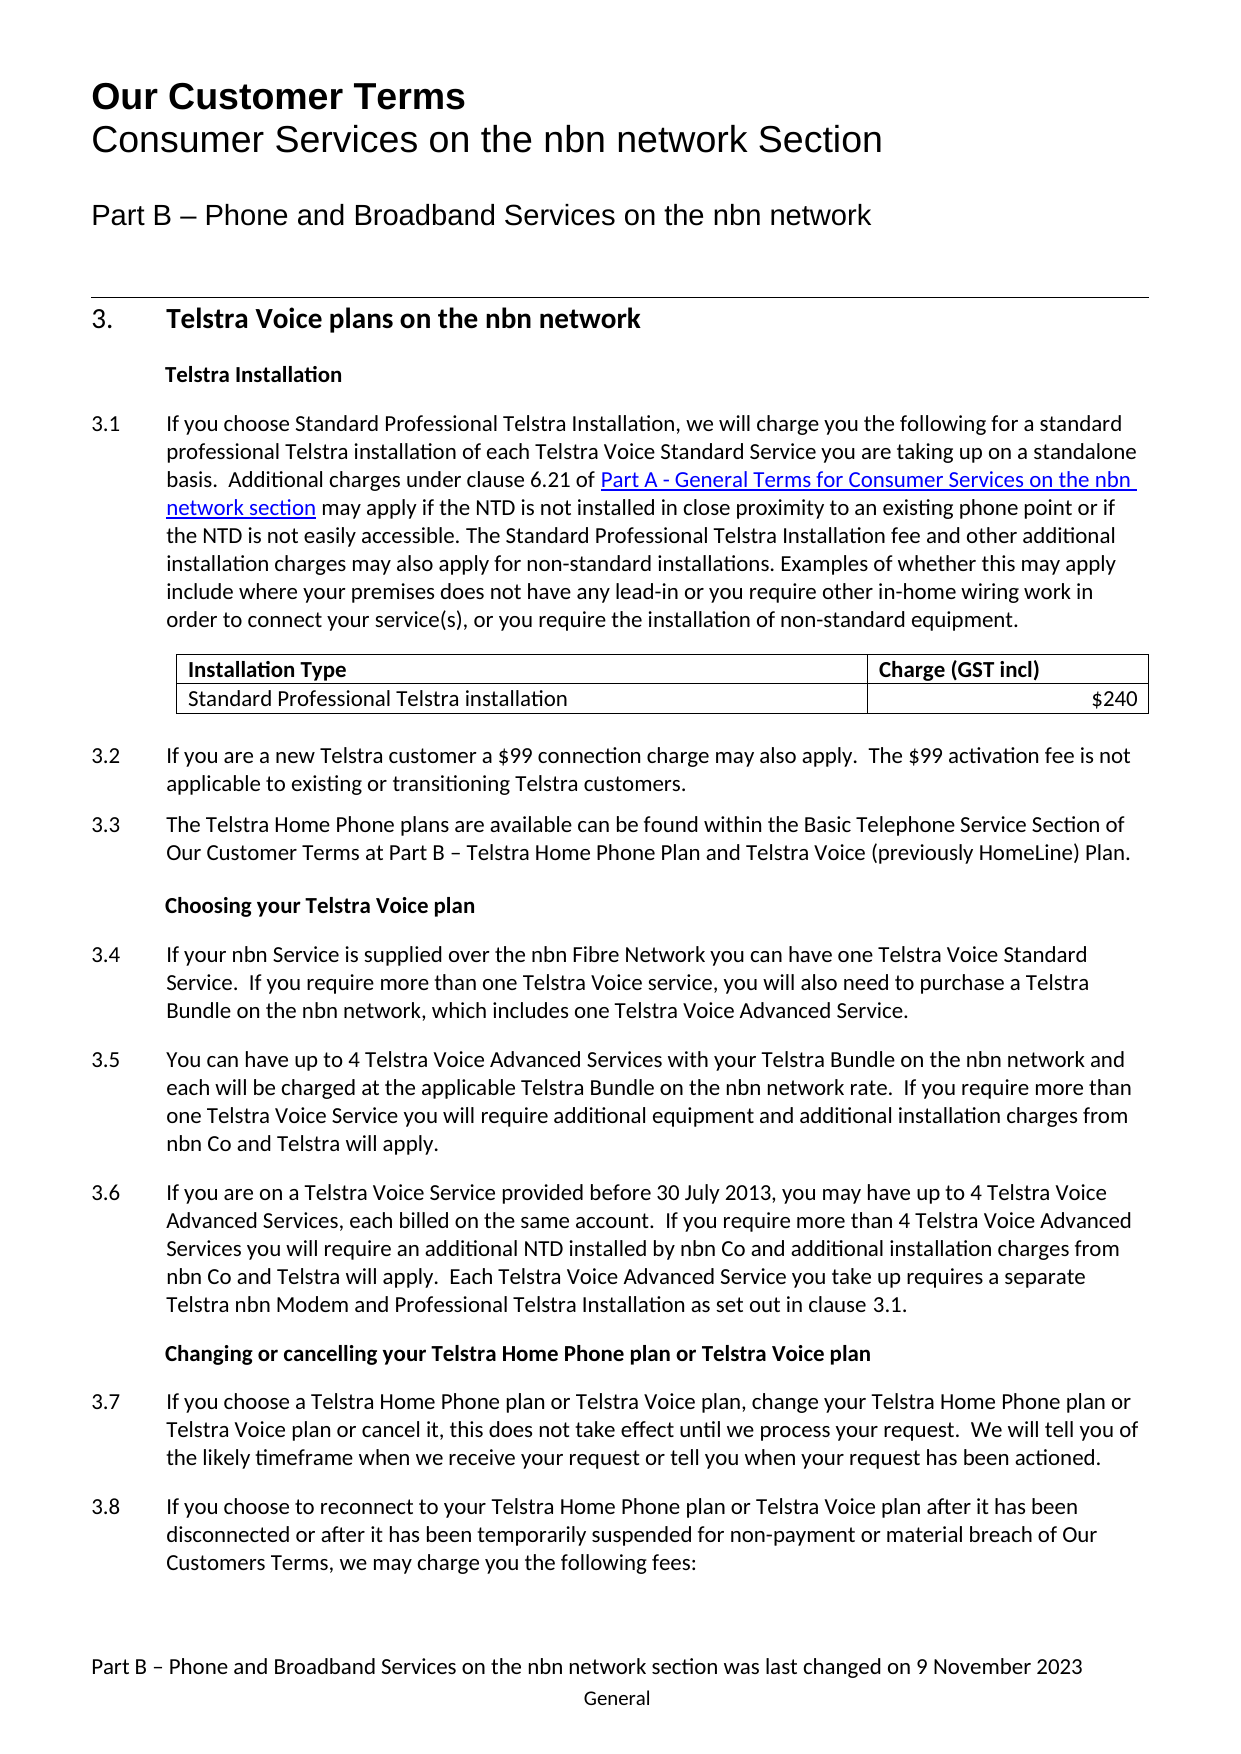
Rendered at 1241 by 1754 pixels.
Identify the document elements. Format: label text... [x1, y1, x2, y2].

list If you choose to reconnect to your Telstra Home Phone plan or Telstra Voice plan after it has been disconnected or after it has been temporarily suspended for non-payment or material breach of Our Customers Terms, we may charge you the following fees: [91, 1492, 1149, 1576]
text Changing or cancelling your Telstra Home Phone plan or Telstra Voice plan [165, 1339, 1149, 1367]
text Choosing your Telstra Voice plan [165, 891, 1149, 919]
table_header Installation Type [177, 655, 867, 683]
list If you are a new Telstra customer a $99 connection charge may also apply. The $99 activation fee is not applicable to existing or transitioning Telstra customers. [91, 741, 1149, 797]
subtitle Telstra Voice plans on the nbn network [91, 298, 1149, 335]
list If you choose a Telstra Home Phone plan or Telstra Voice plan, change your Telstra Home Phone plan or Telstra Voice plan or cancel it, this does not take effect until we process your request. We will tell you of the likely timeframe when we receive your request or tell you when your request has been actioned. [91, 1387, 1149, 1472]
list If you are on a Telstra Voice Service provided before 30 July 2013, you may have up to 4 Telstra Voice Advanced Services, each billed on the same account. If you require more than 4 Telstra Voice Advanced Services you will require an additional NTD installed by nbn Co and additional installation charges from nbn Co and Telstra will apply. Each Telstra Voice Advanced Service you take up requires a separate Telstra nbn Modem and Professional Telstra Installation as set out in clause 3.1. [91, 1178, 1149, 1318]
list You can have up to 4 Telstra Voice Advanced Services with your Telstra Bundle on the nbn network and each will be charged at the applicable Telstra Bundle on the nbn network rate. If you require more than one Telstra Voice Service you will require additional equipment and additional installation charges from nbn Co and Telstra will apply. [91, 1045, 1149, 1157]
list The Telstra Home Phone plans are available can be found within the Basic Telephone Service Section of Our Customer Terms at Part B – Telstra Home Phone Plan and Telstra Voice (previously HomeLine) Plan. [91, 810, 1149, 866]
table_cell $240 [868, 684, 1148, 712]
table_header Charge (GST incl) [868, 655, 1148, 683]
list If you choose Standard Professional Telstra Installation, we will charge you the following for a standard professional Telstra installation of each Telstra Voice Standard Service you are taking up on a standalone basis. Additional charges under clause 6.21 of Part A - General Terms for Consumer Services on the nbn network section may apply if the NTD is not installed in close proximity to an existing phone point or if the NTD is not easily accessible. The Standard Professional Telstra Installation fee and other additional installation charges may also apply for non-standard installations. Examples of whether this may apply include where your premises does not have any lead-in or you require other in-home wiring work in order to connect your service(s), or you require the installation of non-standard equipment. [91, 409, 1149, 633]
list If your nbn Service is supplied over the nbn Fibre Network you can have one Telstra Voice Standard Service. If you require more than one Telstra Voice service, you will also need to purchase a Telstra Bundle on the nbn network, which includes one Telstra Voice Advanced Service. [91, 940, 1149, 1024]
table_cell Standard Professional Telstra installation [177, 684, 867, 712]
text Telstra Installation [165, 360, 1149, 388]
